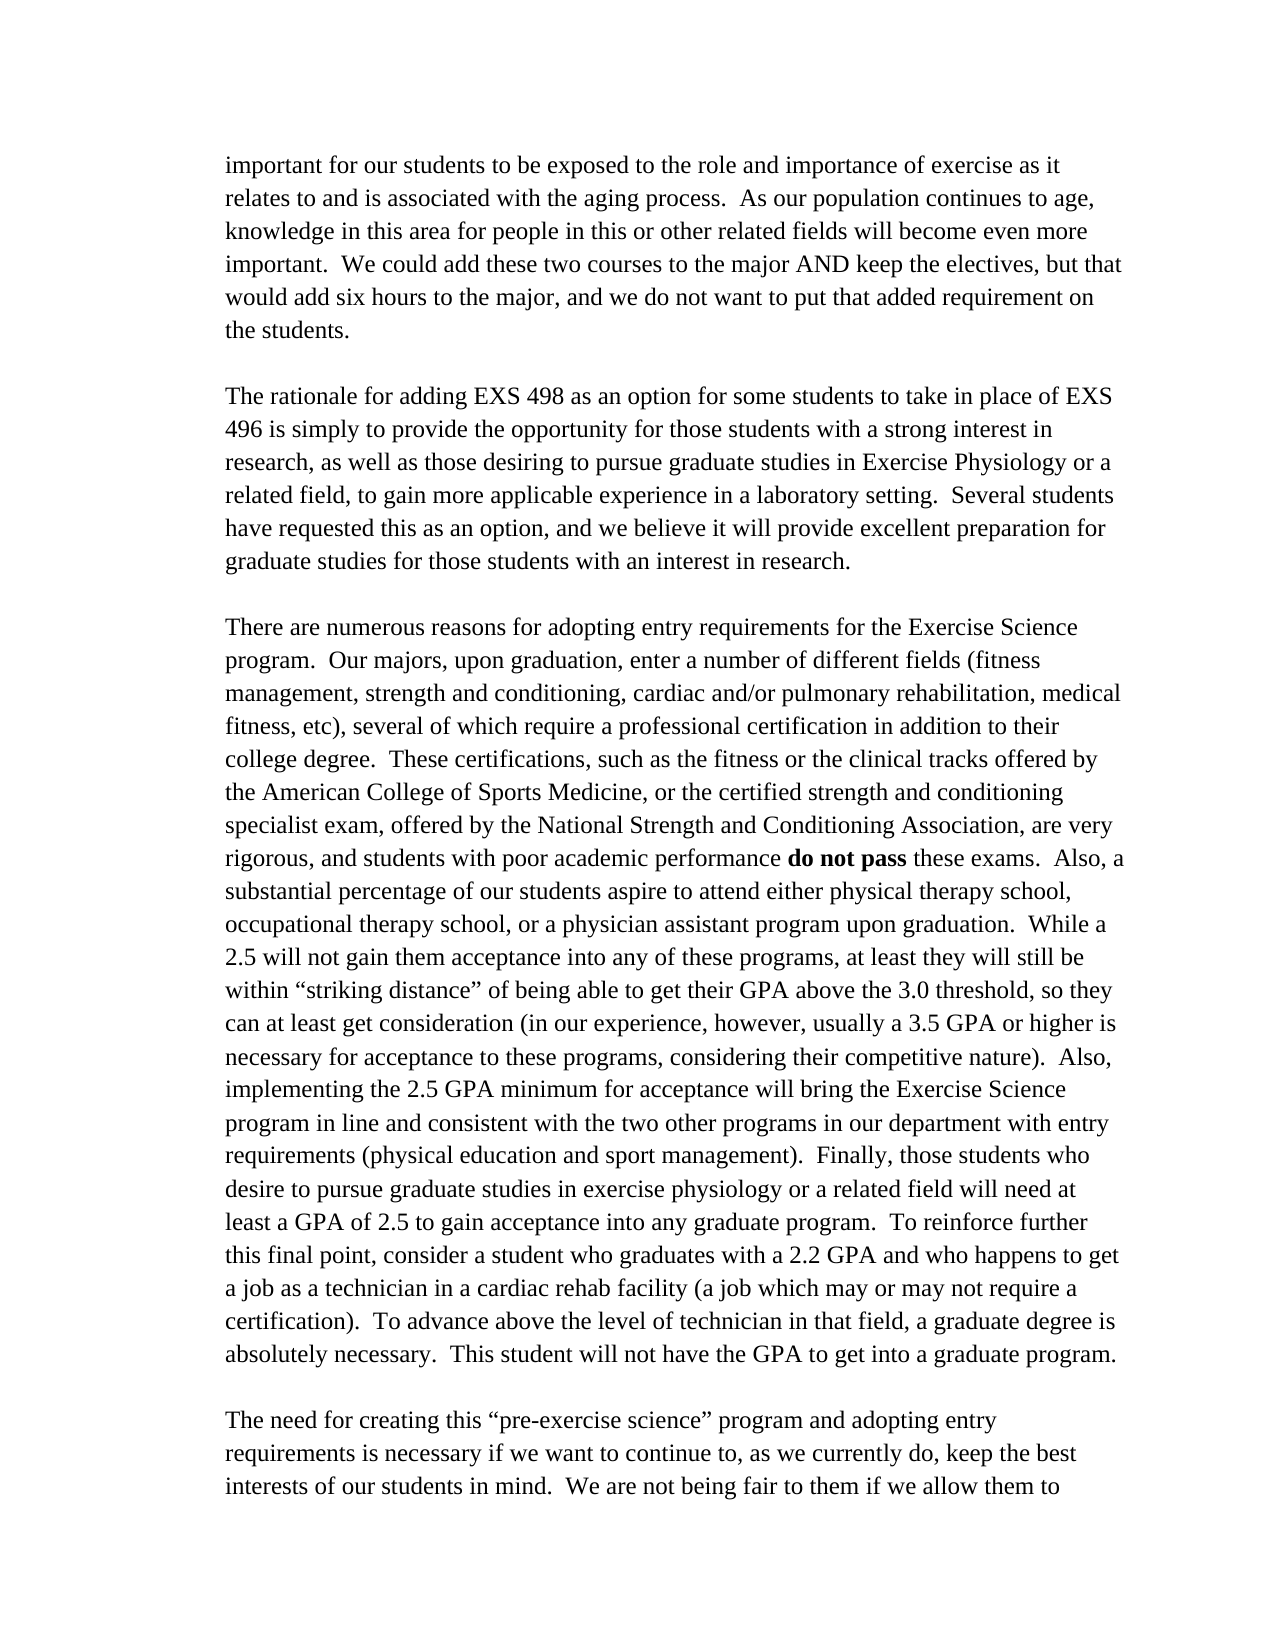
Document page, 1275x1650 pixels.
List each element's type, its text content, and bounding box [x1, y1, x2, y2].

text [225, 150, 1125, 344]
text There are numerous reasons for adopting entry requirements for the Exercise Science program. Our majors, upon graduation, enter a number of different fields (fitness management, strength and conditioning, cardiac and/or pulmonary rehabilitation, medical fitness, etc), several of which require a professional certification in addition to their college degree. These certifications, such as the fitness or the clinical tracks offered by the American College of Sports Medicine, or the certified strength and conditioning specialist exam, offered by the National Strength and Conditioning Association, are very rigorous, and students with poor academic performance do not pass these exams. Also, a substantial percentage of our students aspire to attend either physical therapy school, occupational therapy school, or a physician assistant program upon graduation. While a 2.5 will not gain them acceptance into any of these programs, at least they will still be within “striking distance” of being able to get their GPA above the 3.0 threshold, so they can at least get consideration (in our experience, however, usually a 3.5 GPA or higher is necessary for acceptance to these programs, considering their competitive nature). Also, implementing the 2.5 GPA minimum for acceptance will bring the Exercise Science program in line and consistent with the two other programs in our department with entry requirements (physical education and sport management). Finally, those students who desire to pursue graduate studies in exercise physiology or a related field will need at least a GPA of 2.5 to gain acceptance into any graduate program. To reinforce further this final point, consider a student who graduates with a 2.2 GPA and who happens to get a job as a technician in a cardiac rehab facility (a job which may or may not require a certification). To advance above the level of technician in that field, a graduate degree is absolutely necessary. This student will not have the GPA to get into a graduate program. [225, 612, 1125, 1367]
text The rationale for adding EXS 498 as an option for some students to take in place of EXS 496 is simply to provide the opportunity for those students with a strong interest in research, as well as those desiring to pursue graduate studies in Exercise Physiology or a related field, to gain more applicable experience in a laboratory setting. Several students have requested this as an option, and we believe it will provide excellent preparation for graduate studies for those students with an interest in research. [225, 381, 1125, 575]
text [225, 1405, 1125, 1499]
